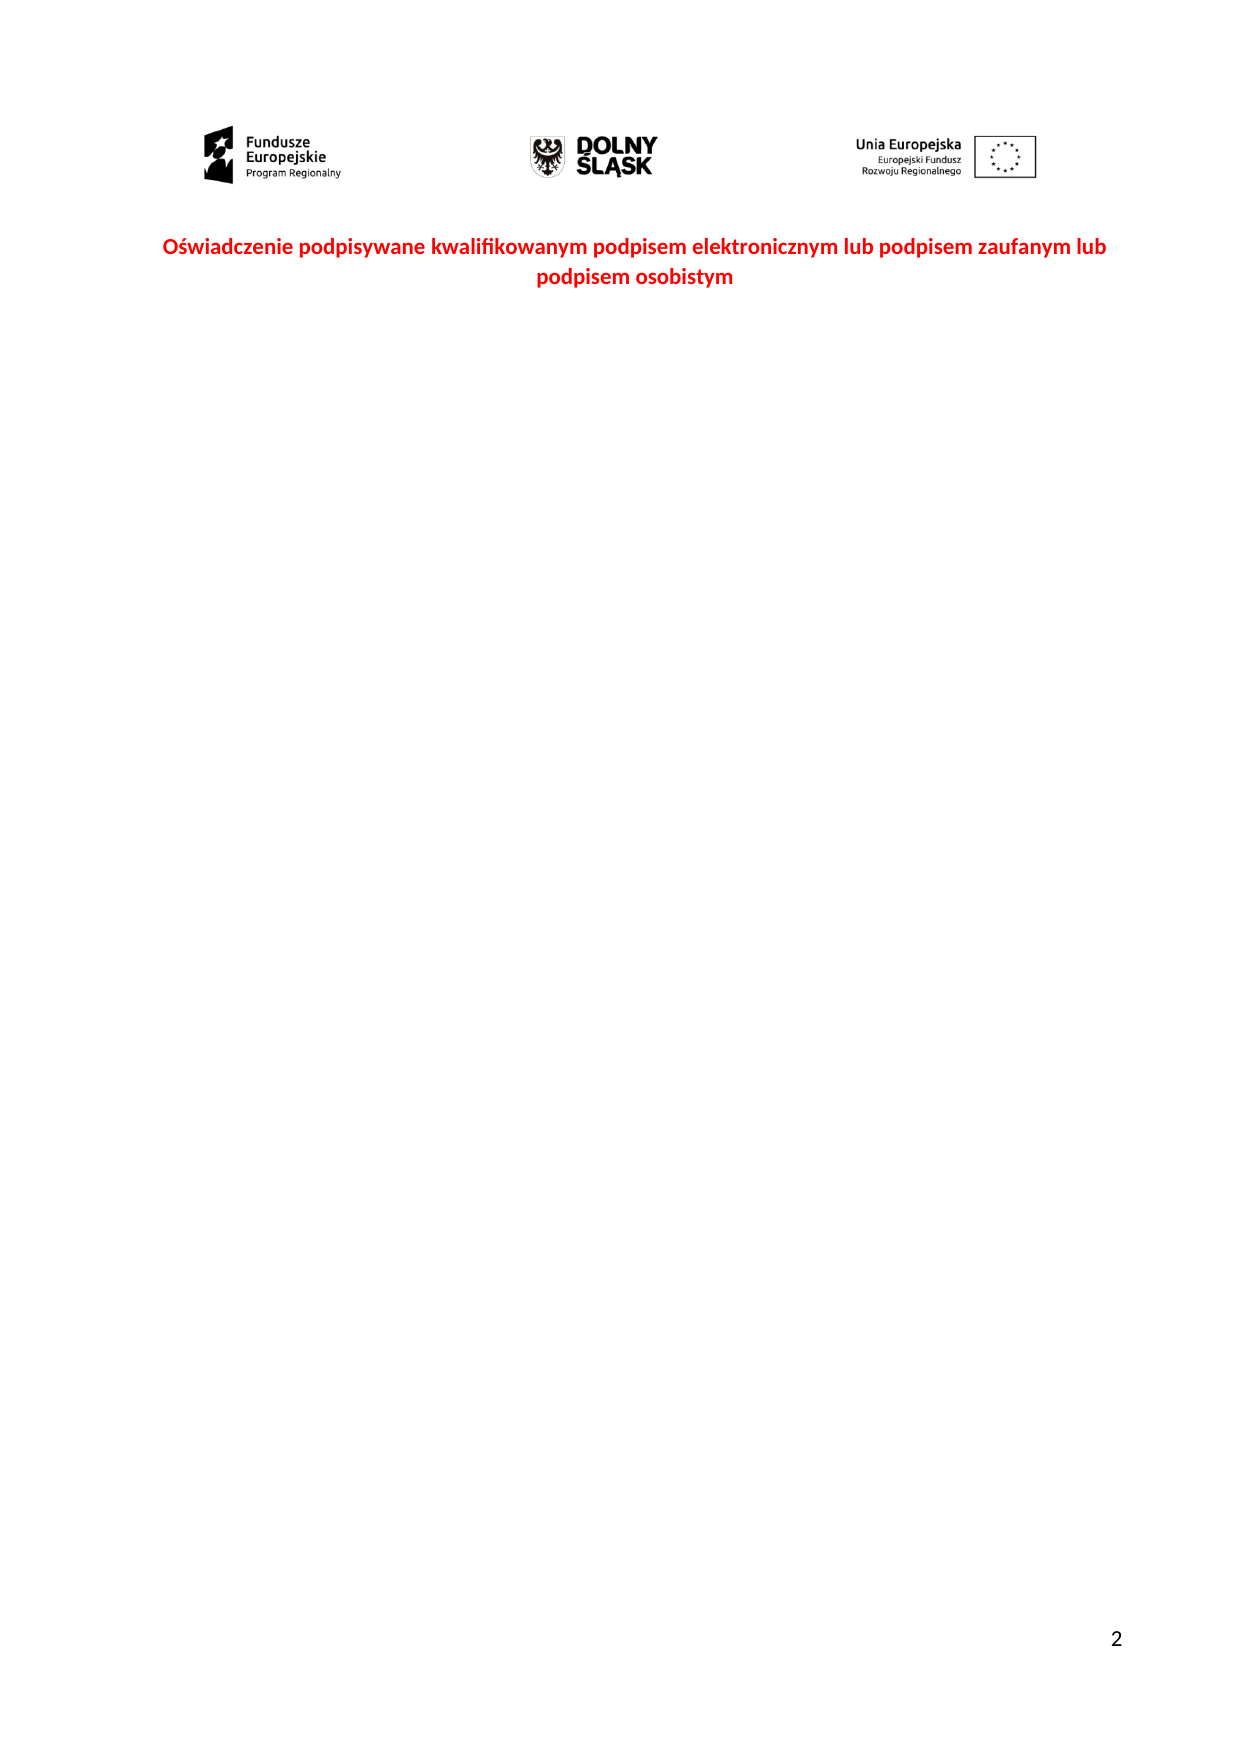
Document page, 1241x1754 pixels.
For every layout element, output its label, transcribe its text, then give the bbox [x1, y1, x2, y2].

picture [147, 73, 1093, 233]
text Oświadczenie podpisywane kwalifikowanym podpisem elektronicznym lub podpisem zaufanym lub podpisem osobistym [148, 232, 1122, 290]
